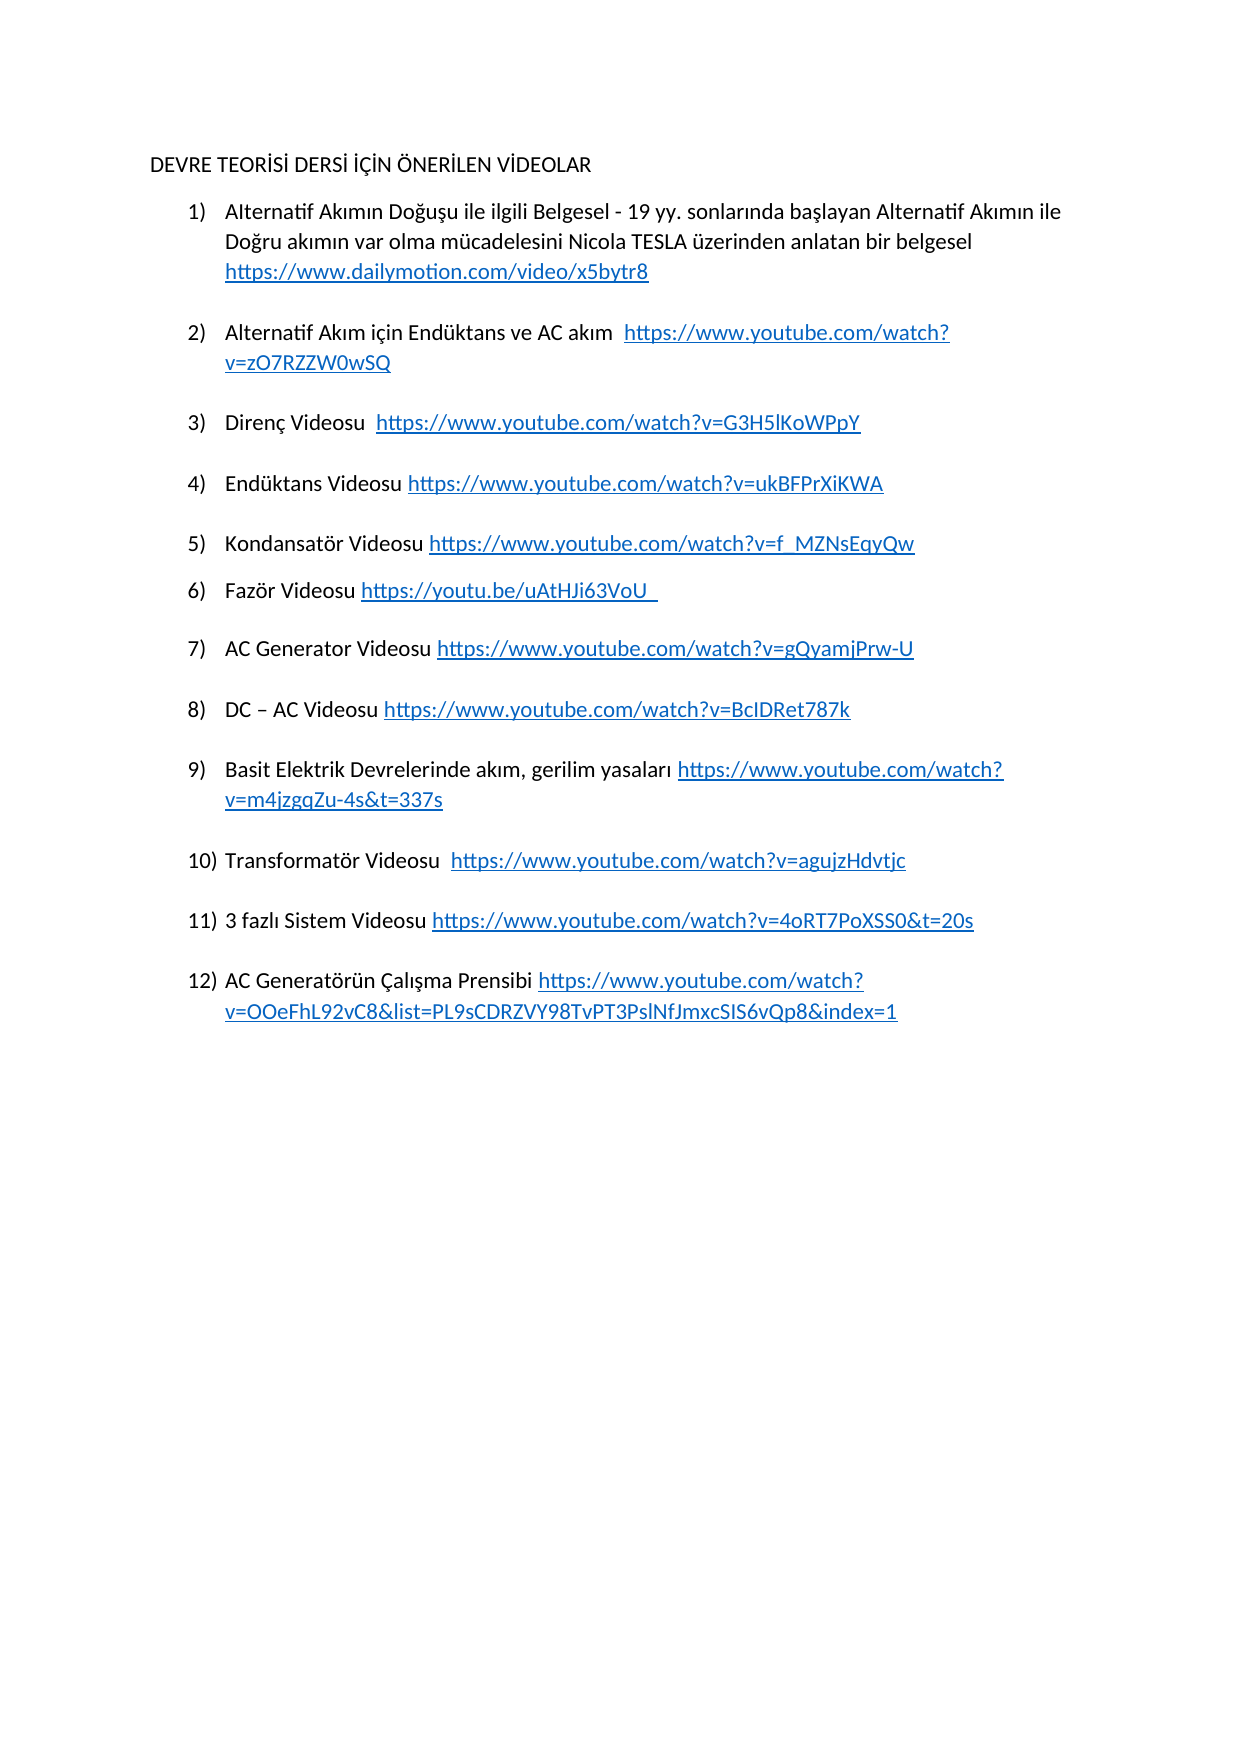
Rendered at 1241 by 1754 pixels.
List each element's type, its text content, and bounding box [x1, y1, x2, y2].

list AC Generator Videosu https://www.youtube.com/watch?v=gQyamjPrw-U [187, 634, 1090, 662]
list DC – AC Videosu https://www.youtube.com/watch?v=BcIDRet787k [187, 695, 1090, 723]
list Transformatör Videosu https://www.youtube.com/watch?v=agujzHdvtjc [187, 846, 1090, 874]
list Endüktans Videosu https://www.youtube.com/watch?v=ukBFPrXiKWA [187, 469, 1090, 497]
list Fazör Videosu https://youtu.be/uAtHJi63VoU [187, 576, 1090, 604]
list AIternatif Akımın Doğuşu ile ilgili Belgesel - 19 yy. sonlarında başlayan Alternatif Akımın ile Doğru akımın var olma mücadelesini Nicola TESLA üzerinden anlatan bir belgesel https://www.dailymotion.com/video/x5bytr8 [187, 197, 1090, 285]
list Kondansatör Videosu https://www.youtube.com/watch?v=f_MZNsEqyQw [187, 529, 1090, 557]
list Basit Elektrik Devrelerinde akım, gerilim yasaları https://www.youtube.com/watch?v=m4jzgqZu-4s&t=337s [187, 755, 1090, 813]
list Direnç Videosu https://www.youtube.com/watch?v=G3H5lKoWPpY [187, 408, 1090, 436]
list Alternatif Akım için Endüktans ve AC akım https://www.youtube.com/watch?v=zO7RZZW0wSQ [187, 318, 1090, 376]
text DEVRE TEORİSİ DERSİ İÇİN ÖNERİLEN VİDEOLAR [150, 150, 1090, 178]
list AC Generatörün Çalışma Prensibi https://www.youtube.com/watch?v=OOeFhL92vC8&list=PL9sCDRZVY98TvPT3PslNfJmxcSIS6vQp8&index=1 [187, 967, 1090, 1025]
list 3 fazlı Sistem Videosu https://www.youtube.com/watch?v=4oRT7PoXSS0&t=20s [187, 906, 1090, 934]
